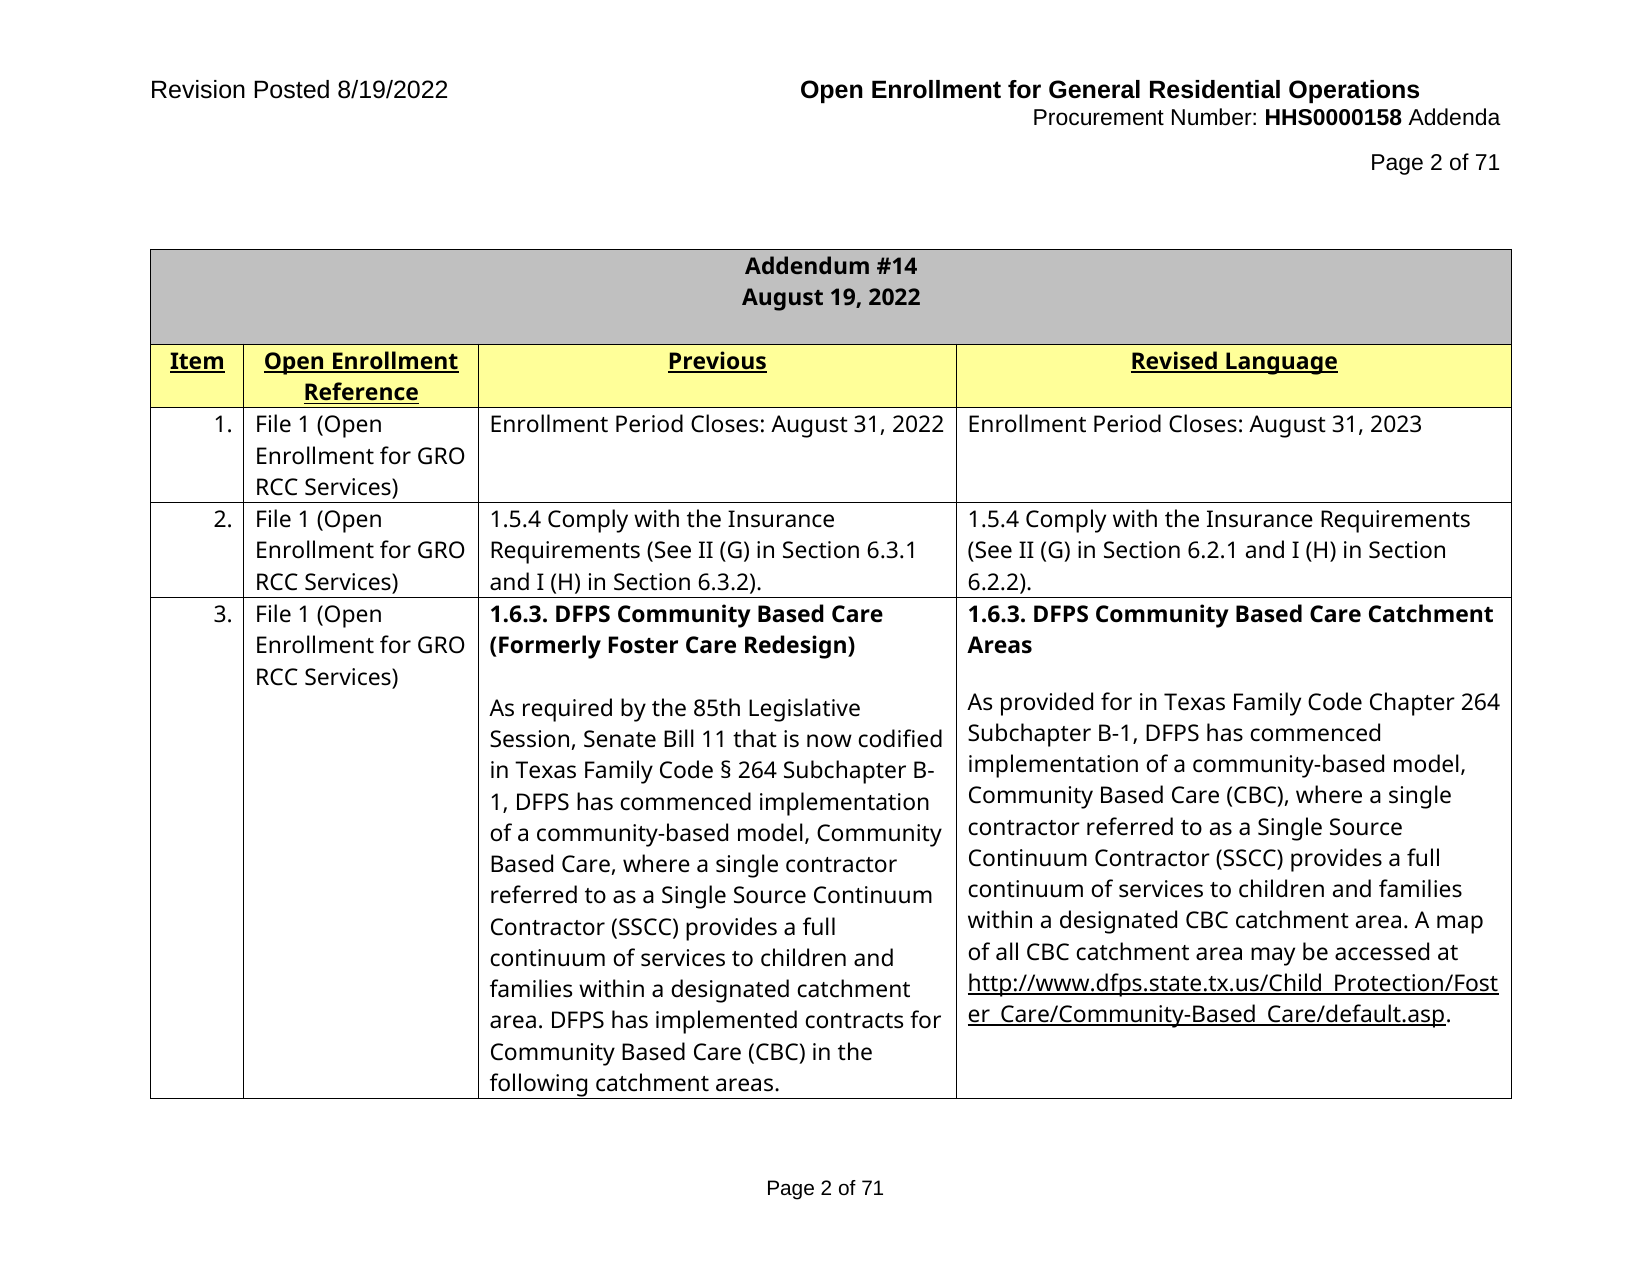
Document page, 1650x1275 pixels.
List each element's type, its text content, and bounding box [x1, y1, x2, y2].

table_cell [479, 598, 956, 1098]
table_cell 1.5.4 Comply with the Insurance Requirements (See II (G) in Section 6.2.1 and I (H) in Section 6.2.2). [957, 503, 1511, 597]
table_cell 3. [151, 598, 243, 1098]
table_cell Item [151, 345, 243, 407]
table_cell File 1 (Open Enrollment for GRO RCC Services) [244, 503, 478, 597]
table_cell Revised Language [957, 345, 1511, 407]
table_cell Enrollment Period Closes: August 31, 2023 [957, 408, 1511, 502]
table_cell 2. [151, 503, 243, 597]
table_cell 1. [151, 408, 243, 502]
table_cell 1.5.4 Comply with the Insurance Requirements (See II (G) in Section 6.3.1 and I (H) in Section 6.3.2). [479, 503, 956, 597]
table_cell File 1 (Open Enrollment for GRO RCC Services) [244, 408, 478, 502]
table_cell Open Enrollment Reference [244, 345, 478, 407]
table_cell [957, 598, 1511, 1098]
table_cell Enrollment Period Closes: August 31, 2022 [479, 408, 956, 502]
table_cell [244, 598, 478, 1098]
table_header Addendum #14 August 19, 2022 [151, 250, 1511, 344]
table_cell Previous [479, 345, 956, 407]
